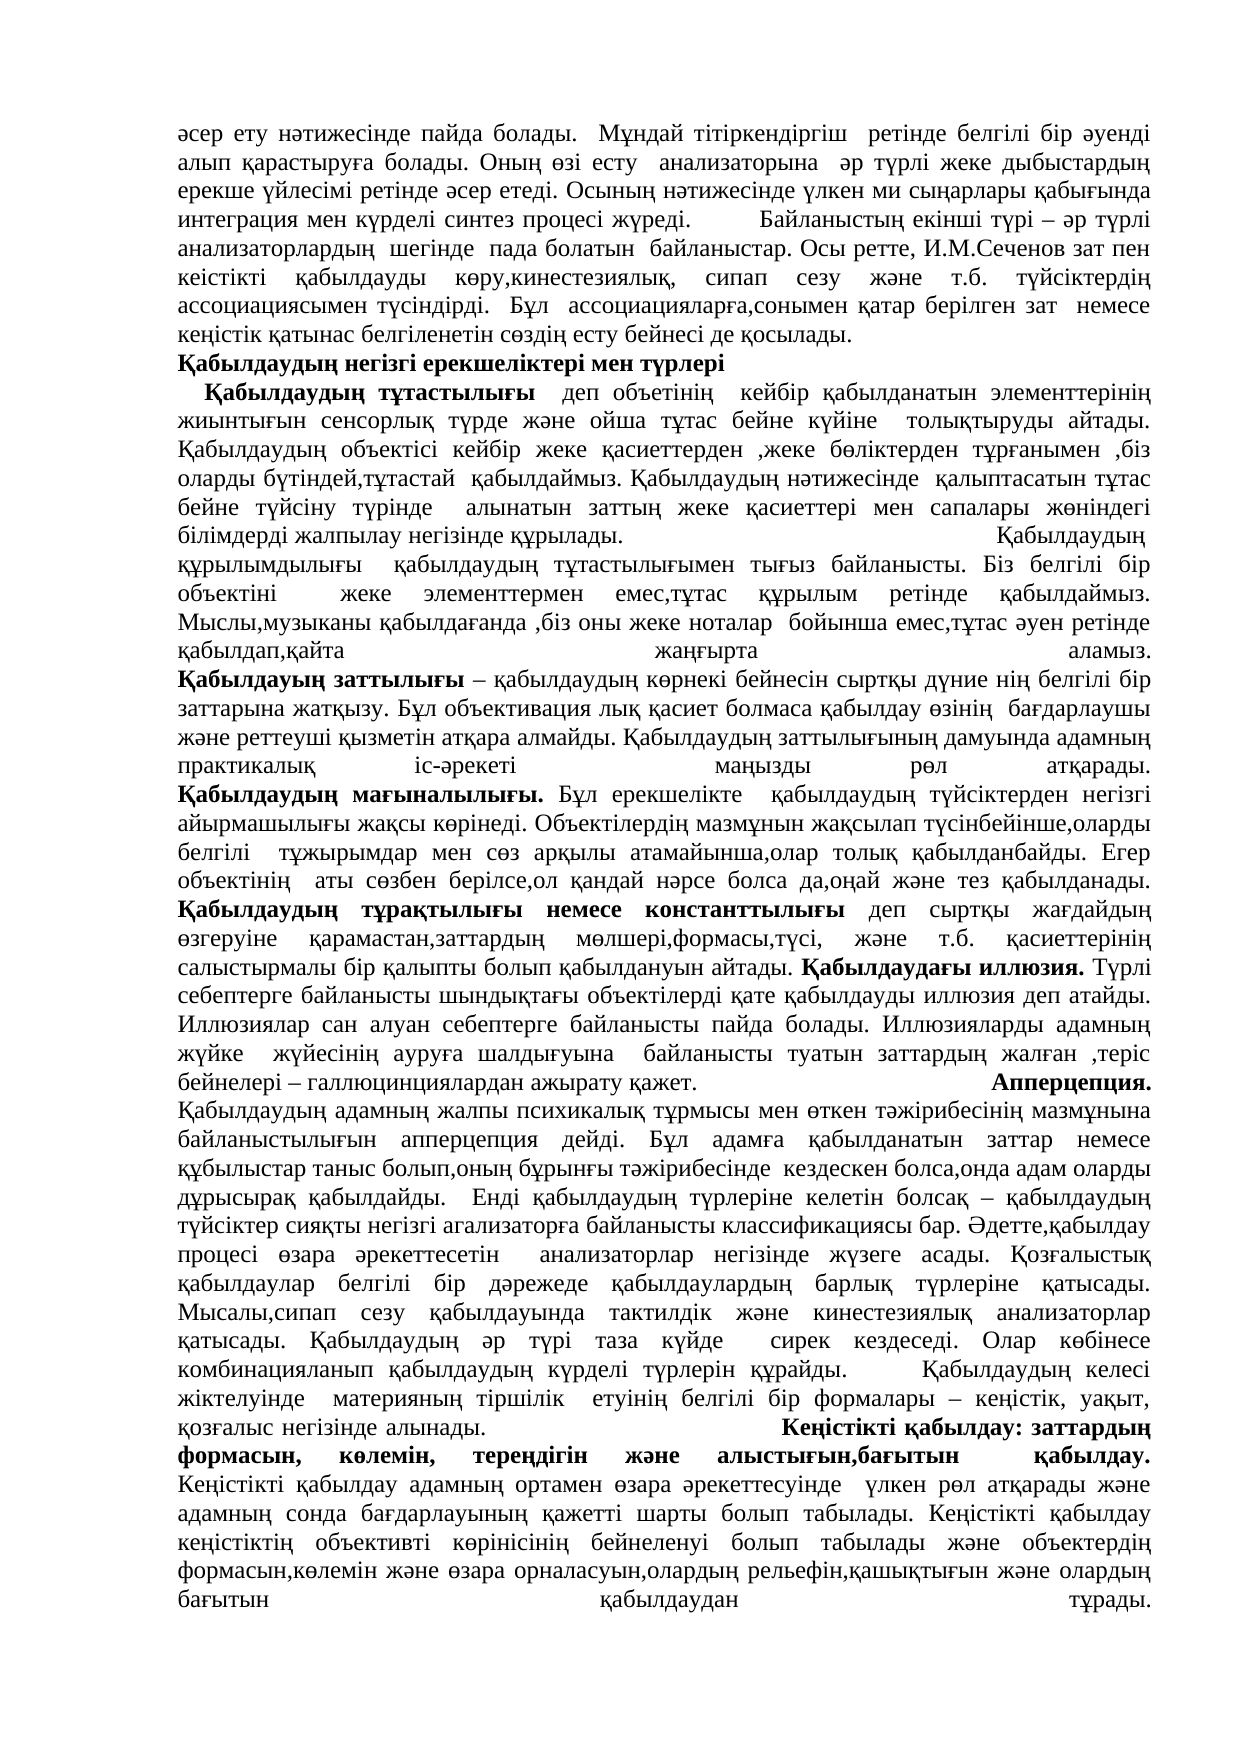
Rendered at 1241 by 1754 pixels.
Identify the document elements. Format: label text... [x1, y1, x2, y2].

text Қабылдаудың негізгі ерекшеліктері мен түрлері [177, 348, 1152, 377]
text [177, 377, 1152, 1613]
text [177, 118, 1152, 348]
